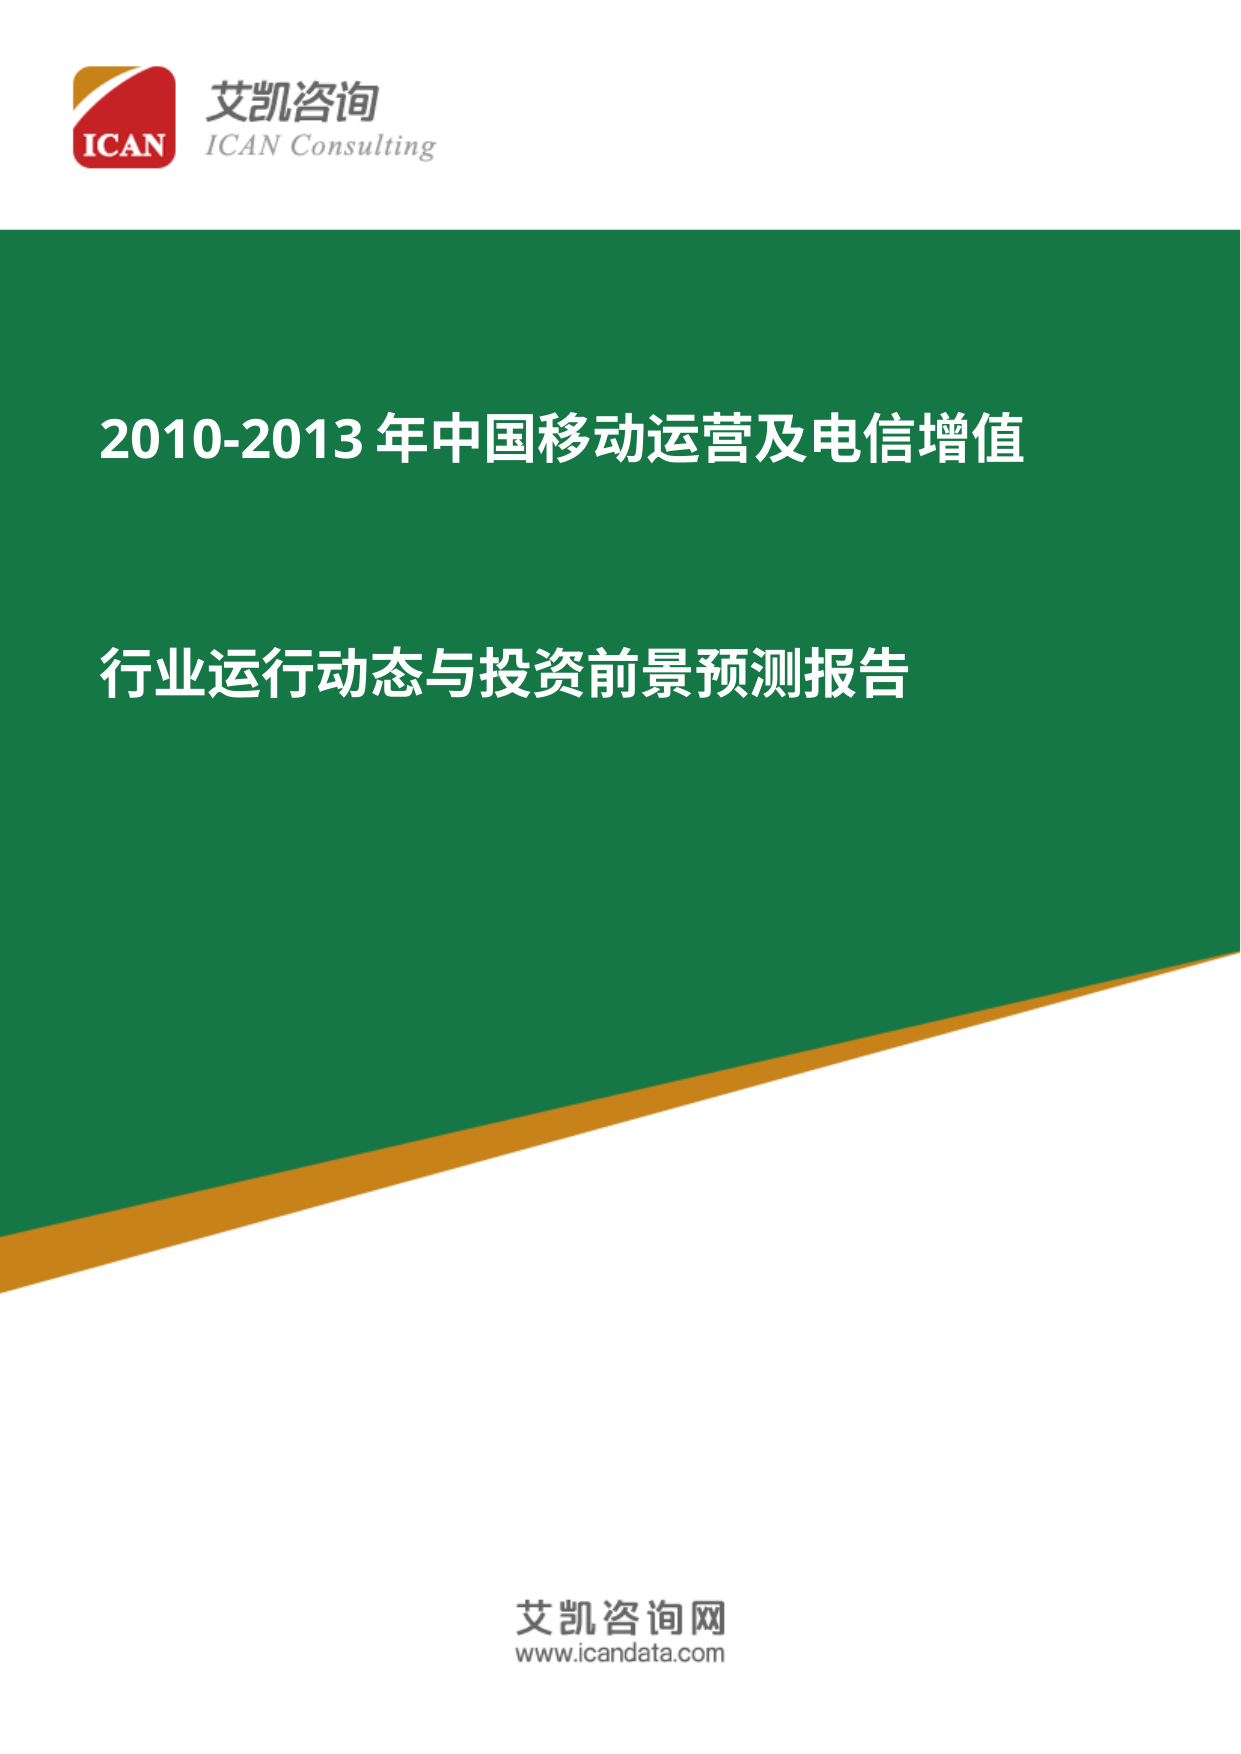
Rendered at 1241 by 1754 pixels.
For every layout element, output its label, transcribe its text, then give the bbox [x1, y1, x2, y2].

picture [0, 5, 1241, 1754]
subtitle 2010-2013年中国移动运营及电信增值行业运行动态与投资前景预测报告 [99, 386, 1053, 718]
